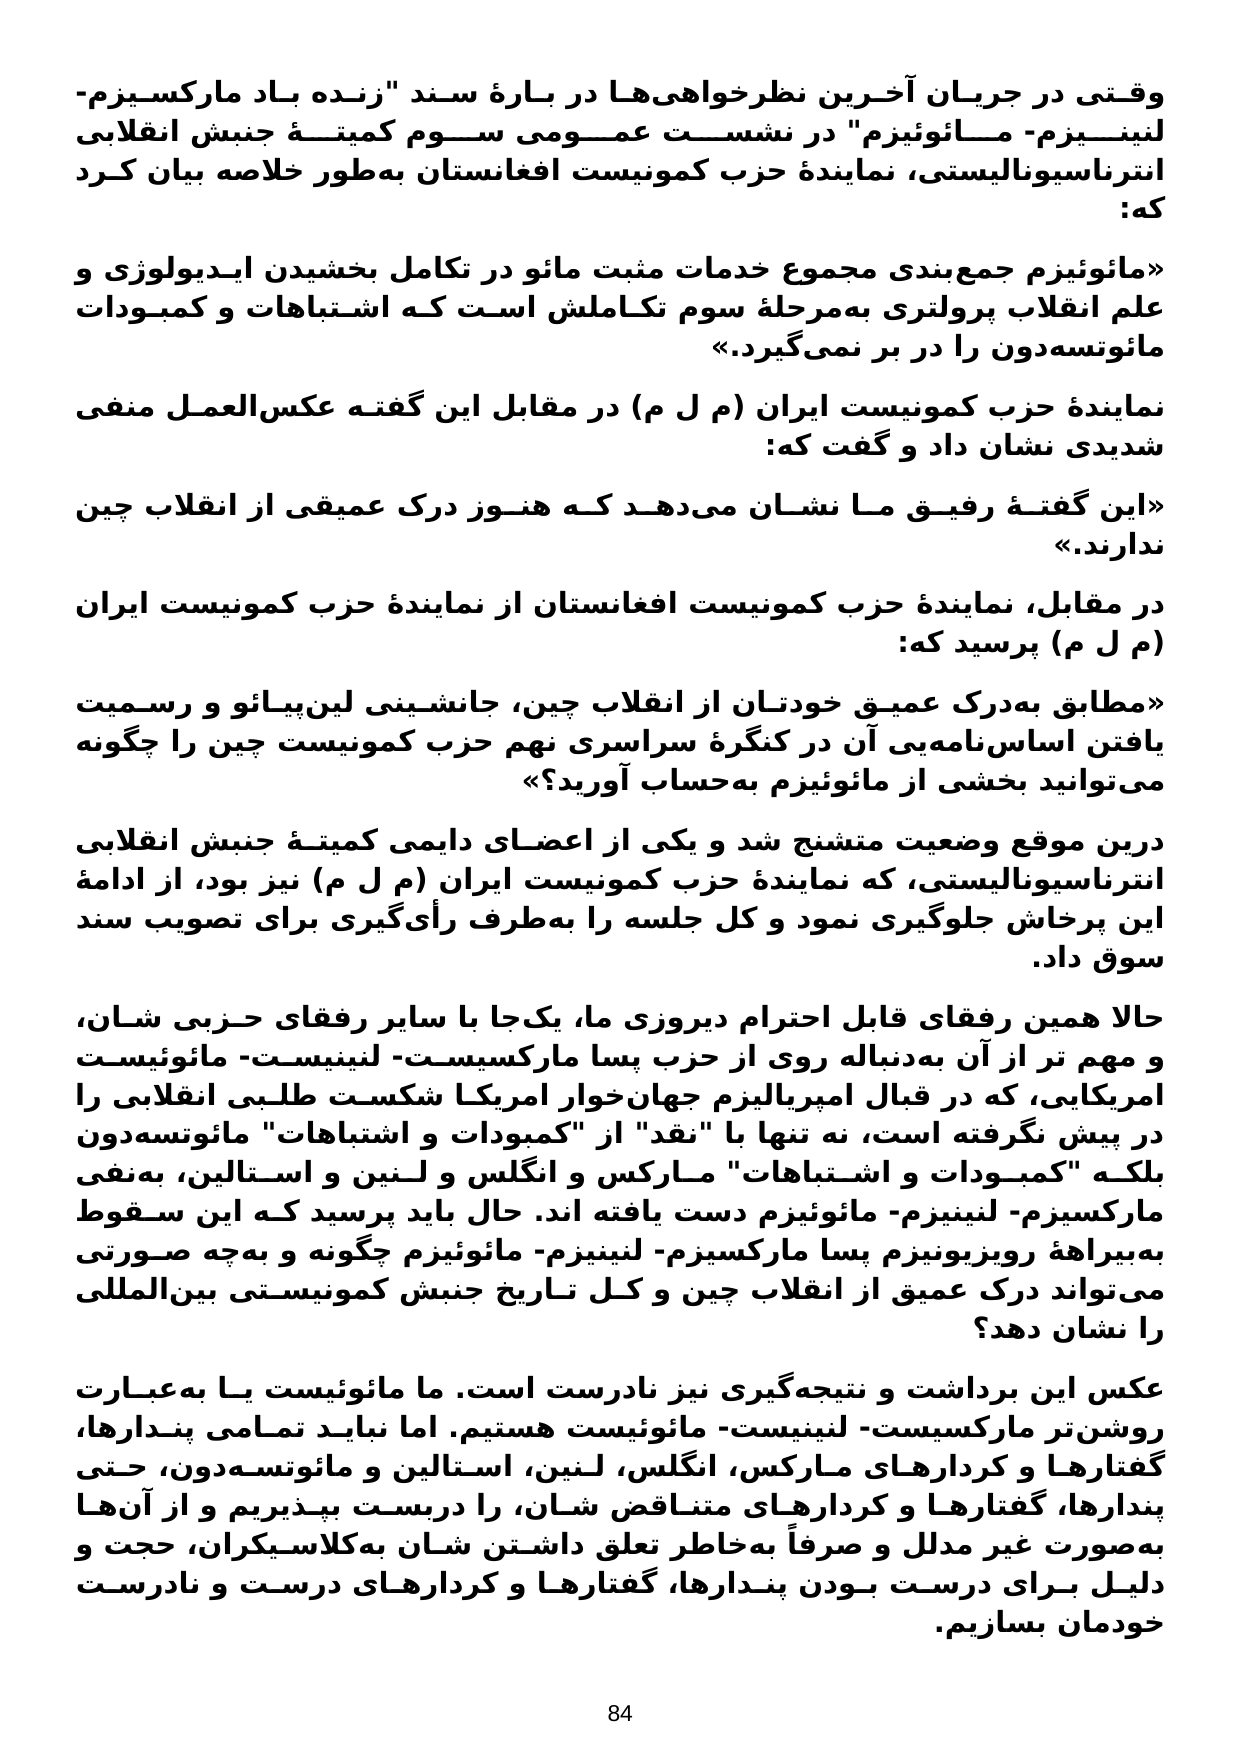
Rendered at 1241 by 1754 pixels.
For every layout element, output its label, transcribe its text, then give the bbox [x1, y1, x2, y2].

text وقتی در جریان آخرین نظرخواهی‌ها در بارۀ سند "زنده باد مارکسیزم- لنینیزم- مائوئیزم" در نشست عمومی سوم کمیتۀ جنبش انقلابی انترناسیونالیستی، نمایندۀ حزب کمونیست افغانستان به‌طور خلاصه بیان کرد که: [75, 75, 1165, 226]
text عکس این برداشت و نتیجه‌گیری نیز نادرست است. ما مائوئیست‌ یا به‌عبارت روشن‌تر مارکسیست- لنینیست- مائوئیست هستیم. اما نباید تمامی پندارها، گفتارها و کردارهای مارکس، انگلس، لنین، استالین و مائوتسه‌دون، حتی پندارها، گفتارها و کردارهای متناقض شان، را دربست بپذیریم و از آن‌ها به‌صورت غیر مدلل و صرفاً به‌خاطر تعلق داشتن شان به‌کلاسیکران، حجت و دلیل برای درست بودن پندارها، گفتارها و کردارهای درست و نادرست خودمان بسازیم. [75, 1371, 1165, 1639]
text در مقابل، نمایندۀ حزب کمونیست افغانستان از نمایندۀ حزب کمونیست ایران (م ل م) پرسید که: [75, 587, 1165, 660]
text «مائوئیزم جمع‌بندی مجموع خدمات مثبت مائو در تکامل بخشیدن ایدیولوژی و علم انقلاب پرولتری به‌مرحلۀ سوم تکاملش است که اشتباهات و کمبودات مائوتسه‌دون را در بر نمی‌گیرد.» [75, 252, 1165, 363]
text حالا همین رفقای قابل احترام دیروزی ما، یک‌جا با سایر رفقای حزبی شان، و مهم تر از آن به‌دنباله روی از حزب پسا مارکسیست- لنینیست- مائوئیست امریکایی، که در قبال امپریالیزم جهان‌خوار امریکا شکست طلبی انقلابی را در پیش نگرفته است، نه تنها با "نقد" از "کمبودات و اشتباهات" مائوتسه‌دون بلکه "کمبودات و اشتباهات" مارکس و انگلس و لنین و استالین، به‌نفی مارکسیزم- لنینیزم- مائوئیزم دست یافته اند. حال باید پرسید که این سقوط به‌بیراهۀ رویزیونیزم پسا مارکسیزم- لنینیزم- مائوئیزم چگونه و به‌‌چه صورتی می‌تواند درک عمیق از انقلاب چین و کل تاریخ جنبش کمونیستی بین‌المللی را نشان دهد؟ [75, 1000, 1165, 1346]
text نمایندۀ حزب کمونیست ایران (م ل م) در مقابل این گفته عکس‌العمل منفی شدیدی نشان داد و گفت که: [75, 389, 1165, 462]
text «این گفتۀ رفیق ما نشان می‌دهد که هنوز درک عمیقی از انقلاب چین ندارند.» [75, 488, 1165, 561]
text درین موقع وضعیت متشنج شد و یکی از اعضای دایمی کمیتۀ جنبش انقلابی انترناسیونالیستی، که نمایندۀ حزب کمونیست ایران (م ل م) نیز بود، از ادامۀ این پرخاش جلوگیری نمود و کل جلسه را به‌طرف رأی‌گیری برای تصویب سند سوق داد. [75, 823, 1165, 974]
text «مطابق به‌درک عمیق خودتان از انقلاب چین، جانشینی لین‌پیائو و رسمیت یافتن اساس‌نامه‌یی آن در کنگرۀ سراسری نهم حزب کمونیست چین را چگونه می‌توانید بخشی از مائوئیزم به‌حساب آورید؟» [75, 686, 1165, 797]
